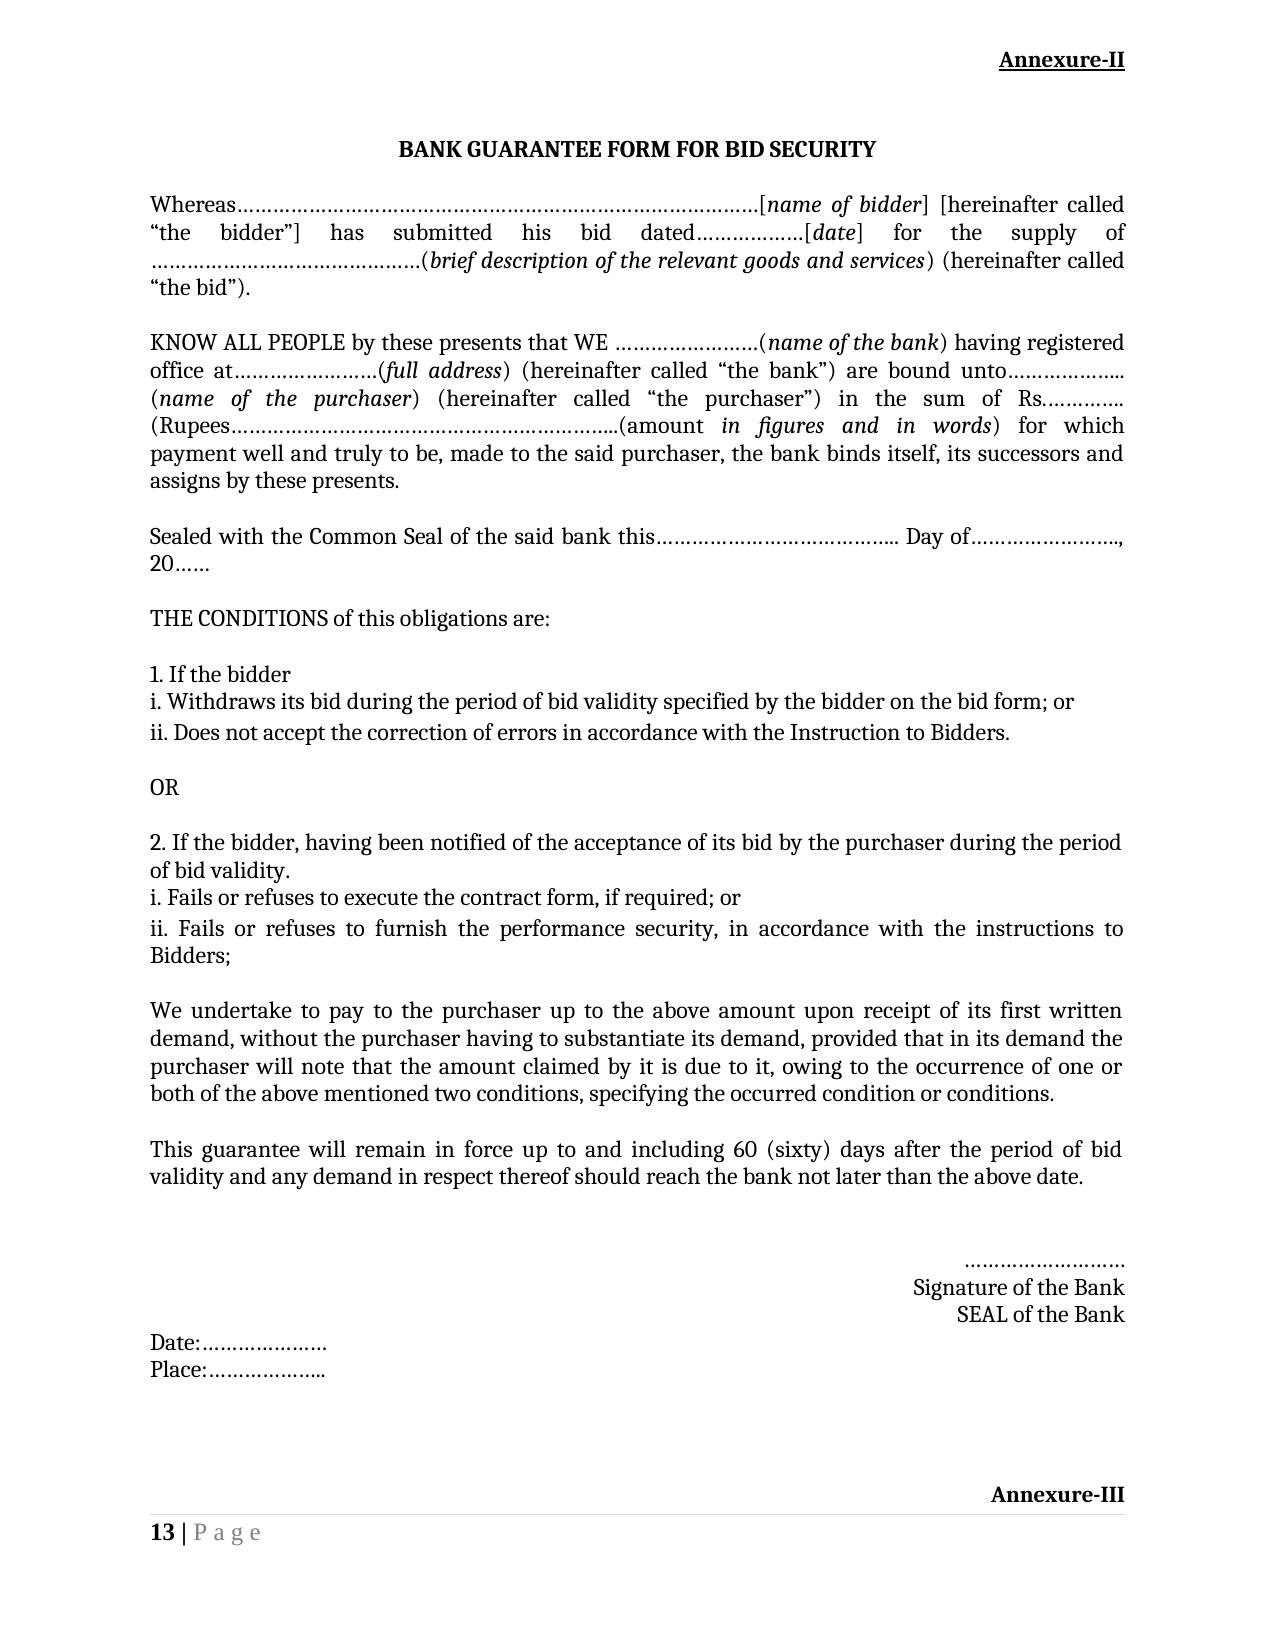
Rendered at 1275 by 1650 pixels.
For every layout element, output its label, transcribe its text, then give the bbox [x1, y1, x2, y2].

text KNOW ALL PEOPLE by these presents that WE ……………………(name of the bank) having registered office at……………………(full address) (hereinafter called “the bank”) are bound unto………………..(name of the purchaser) (hereinafter called “the purchaser”) in the sum of Rs.………….(Rupees………………………………………………………..(amount in figures and in words) for which payment well and truly to be, made to the said purchaser, the bank binds itself, its successors and assigns by these presents. [150, 329, 1125, 495]
text ……………………… [150, 1246, 1125, 1273]
text Signature of the Bank [150, 1273, 1125, 1301]
text This guarantee will remain in force up to and including 60 (sixty) days after the period of bid validity and any demand in respect thereof should reach the bank not later than the above date. [150, 1135, 1125, 1191]
text 2. If the bidder, having been notified of the acceptance of its bid by the purchaser during the period of bid validity. [150, 829, 1125, 884]
text Whereas……………………………………………………………………………[name of bidder] [hereinafter called “the bidder”] has submitted his bid dated………………[date] for the supply of ………………………………………(brief description of the relevant goods and services) (hereinafter called “the bid”). [150, 191, 1125, 302]
text Annexure-III [150, 1481, 1125, 1508]
text ii. Does not accept the correction of errors in accordance with the Instruction to Bidders. [150, 718, 1125, 746]
text i. Fails or refuses to execute the contract form, if required; or [150, 884, 1125, 912]
text Date:………………… [150, 1329, 1125, 1356]
text OR [150, 774, 1125, 801]
text ii. Fails or refuses to furnish the performance security, in accordance with the instructions to Bidders; [150, 914, 1125, 970]
text Annexure-II [150, 47, 1125, 73]
text Sealed with the Common Seal of the said bank this………………………………….. Day of……………………., 20…… [150, 522, 1125, 578]
text Place:……………….. [150, 1356, 1125, 1384]
text SEAL of the Bank [150, 1301, 1125, 1329]
text BANK GUARANTEE FORM FOR BID SECURITY [150, 136, 1125, 164]
text 1. If the bidder [150, 661, 1125, 688]
text We undertake to pay to the purchaser up to the above amount upon receipt of its first written demand, without the purchaser having to substantiate its demand, provided that in its demand the purchaser will note that the amount claimed by it is due to it, owing to the occurrence of one or both of the above mentioned two conditions, specifying the occurred condition or conditions. [150, 997, 1125, 1108]
text THE CONDITIONS of this obligations are: [150, 605, 1125, 633]
text i. Withdraws its bid during the period of bid validity specified by the bidder on the bid form; or [150, 688, 1125, 716]
